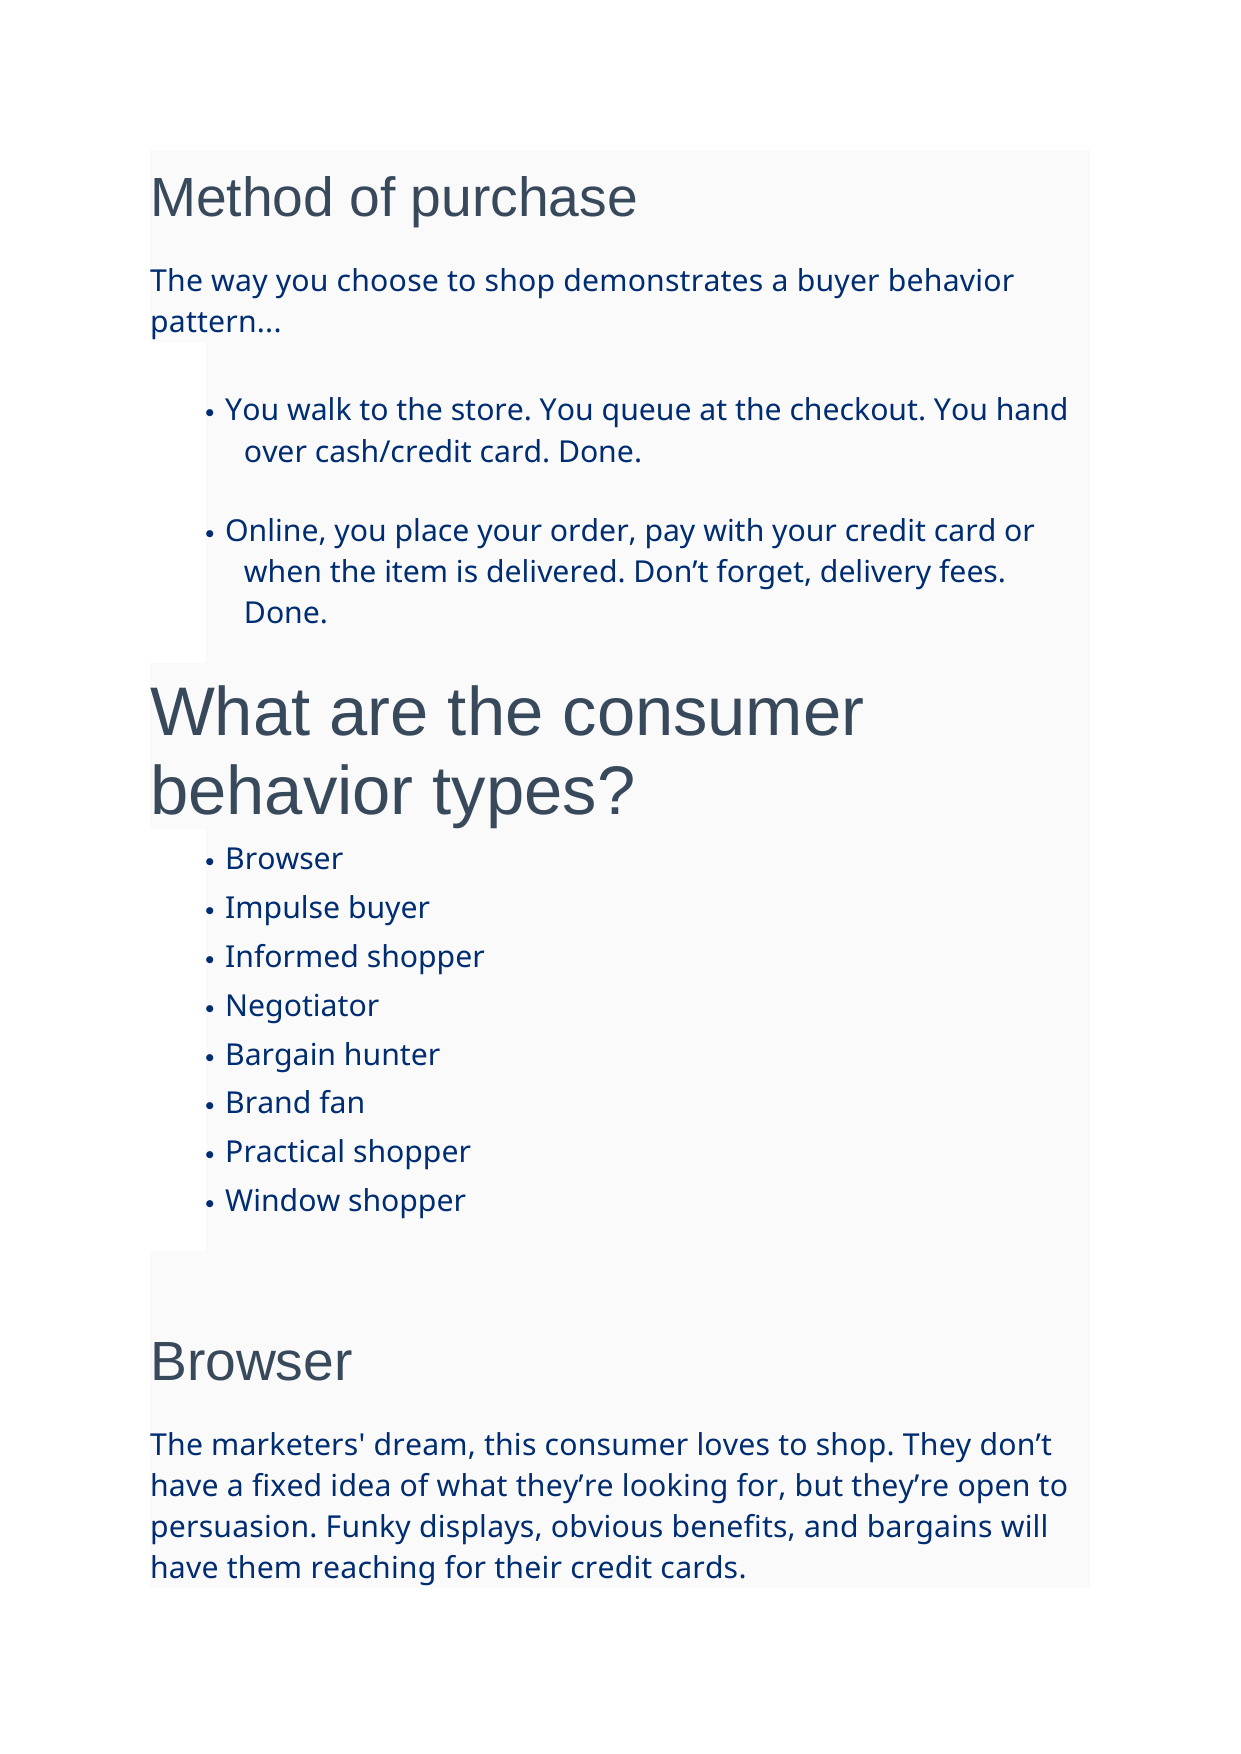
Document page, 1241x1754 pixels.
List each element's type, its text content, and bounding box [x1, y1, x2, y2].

text The way you choose to shop demonstrates a buyer behavior pattern... [150, 259, 1090, 342]
list Impulse buyer [206, 886, 1090, 927]
list Informed shopper [206, 935, 1090, 976]
list Browser [206, 837, 1090, 878]
list Window shopper [206, 1179, 1090, 1251]
list Practical shopper [206, 1131, 1090, 1172]
list Brand fan [206, 1082, 1090, 1123]
text What are the consumer behavior types? [150, 671, 1090, 829]
list Bargain hunter [206, 1033, 1090, 1074]
list Negotiator [206, 984, 1090, 1025]
text Method of purchase [150, 150, 1090, 228]
text The marketers' dream, this consumer loves to shop. They don’t have a fixed idea of what they’re looking for, but they’re open to persuasion. Funky displays, obvious benefits, and bargains will have them reaching for their credit cards. [150, 1423, 1090, 1588]
list Online, you place your order, pay with your credit card or when the item is delivered. Don’t forget, delivery fees. Done. [206, 509, 1090, 663]
text Browser [150, 1314, 1090, 1392]
list You walk to the store. You queue at the checkout. You hand over cash/credit card. Done. [206, 388, 1090, 501]
